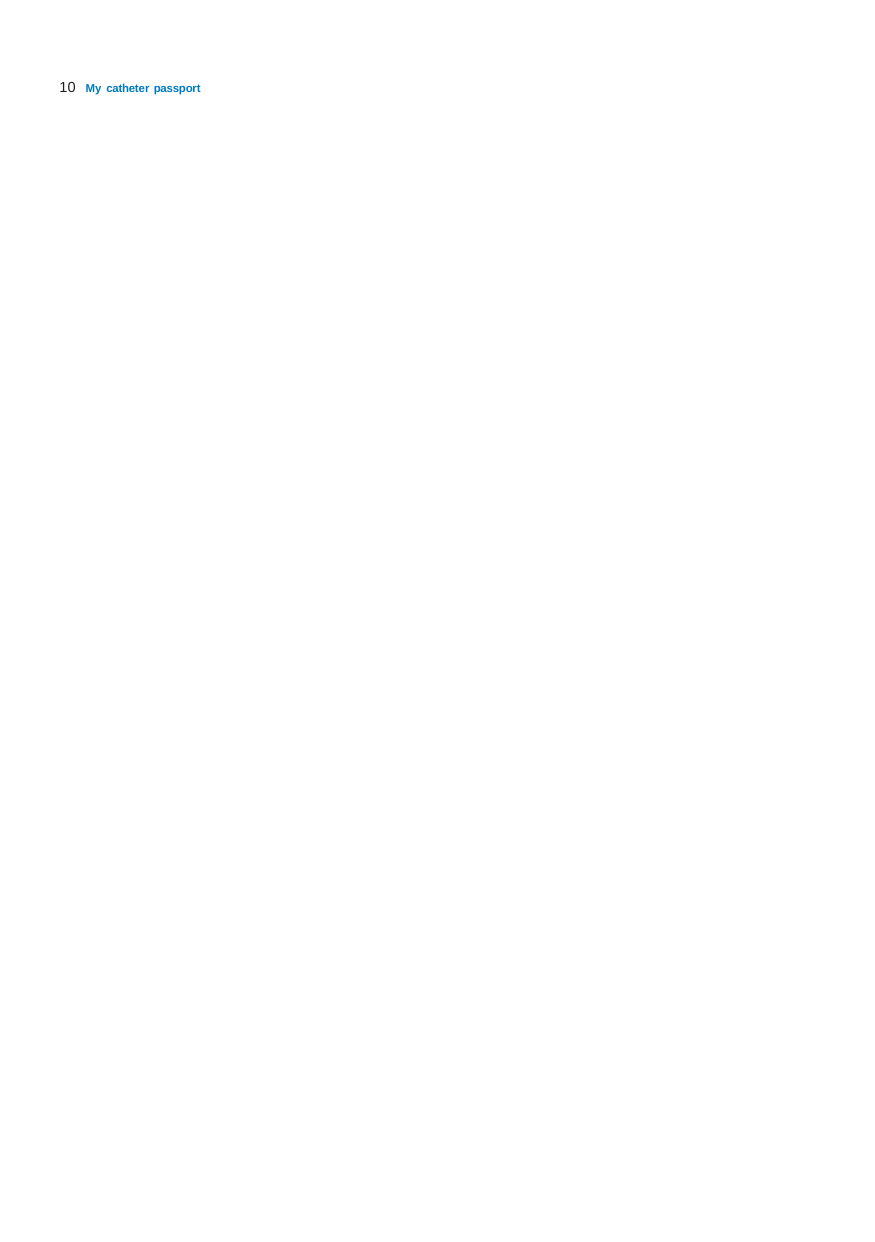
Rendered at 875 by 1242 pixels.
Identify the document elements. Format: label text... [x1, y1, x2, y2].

text 10 My catheter passport [59, 79, 826, 96]
